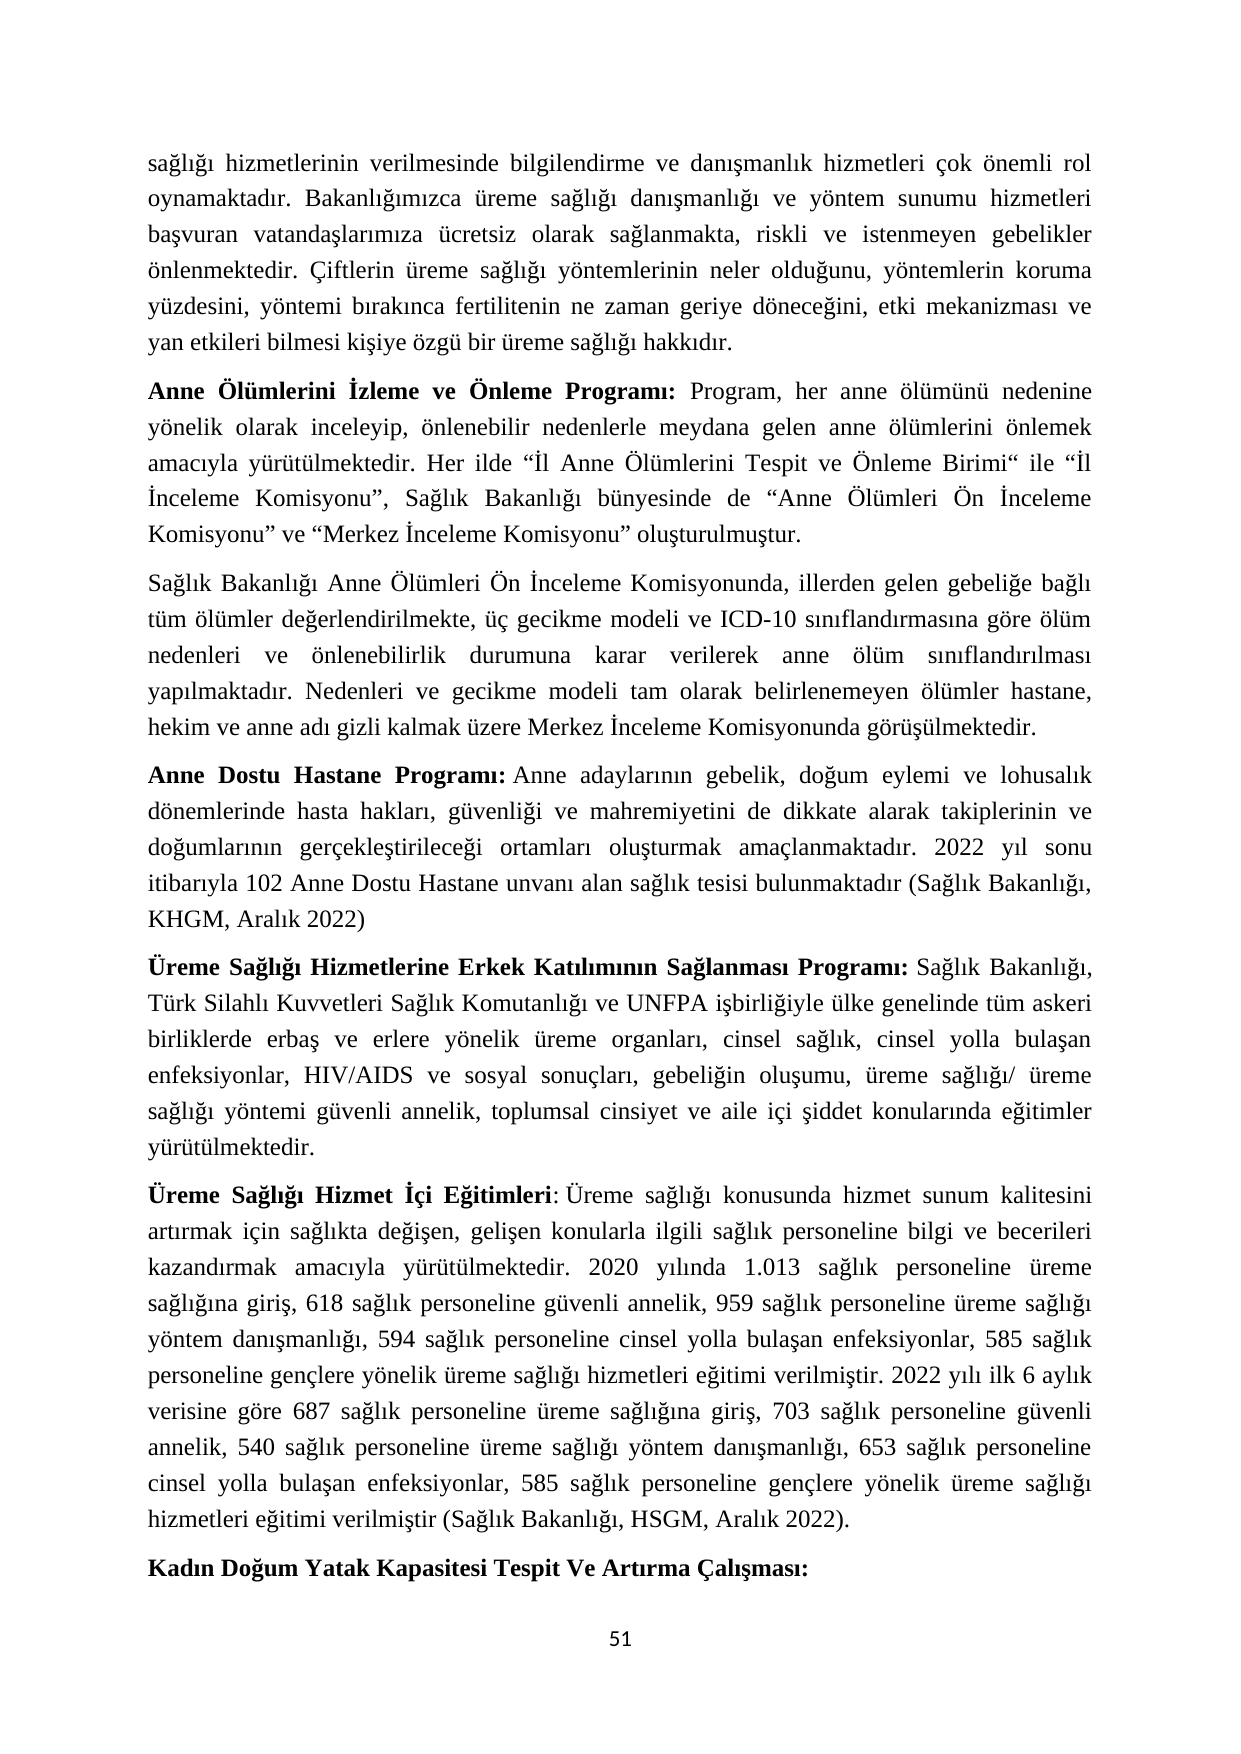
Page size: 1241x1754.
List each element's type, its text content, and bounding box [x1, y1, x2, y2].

text Üreme Sağlığı Hizmet İçi Eğitimleri: Üreme sağlığı konusunda hizmet sunum kalitesini artırmak için sağlıkta değişen, gelişen konularla ilgili sağlık personeline bilgi ve becerileri kazandırmak amacıyla yürütülmektedir. 2020 yılında 1.013 sağlık personeline üreme sağlığına giriş, 618 sağlık personeline güvenli annelik, 959 sağlık personeline üreme sağlığı yöntem danışmanlığı, 594 sağlık personeline cinsel yolla bulaşan enfeksiyonlar, 585 sağlık personeline gençlere yönelik üreme sağlığı hizmetleri eğitimi verilmiştir. 2022 yılı ilk 6 aylık verisine göre 687 sağlık personeline üreme sağlığına giriş, 703 sağlık personeline güvenli annelik, 540 sağlık personeline üreme sağlığı yöntem danışmanlığı, 653 sağlık personeline cinsel yolla bulaşan enfeksiyonlar, 585 sağlık personeline gençlere yönelik üreme sağlığı hizmetleri eğitimi verilmiştir (Sağlık Bakanlığı, HSGM, Aralık 2022). [148, 1180, 1093, 1533]
text Kadın Doğum Yatak Kapasitesi Tespit Ve Artırma Çalışması: [148, 1553, 1093, 1581]
text Anne Dostu Hastane Programı: Anne adaylarının gebelik, doğum eylemi ve lohusalık dönemlerinde hasta hakları, güvenliği ve mahremiyetini de dikkate alarak takiplerinin ve doğumlarının gerçekleştirileceği ortamları oluşturmak amaçlanmaktadır. 2022 yıl sonu itibarıyla 102 Anne Dostu Hastane unvanı alan sağlık tesisi bulunmaktadır (Sağlık Bakanlığı, KHGM, Aralık 2022) [148, 760, 1093, 933]
text Üreme Sağlığı Hizmetlerine Erkek Katılımının Sağlanması Programı: Sağlık Bakanlığı, Türk Silahlı Kuvvetleri Sağlık Komutanlığı ve UNFPA işbirliğiyle ülke genelinde tüm askeri birliklerde erbaş ve erlere yönelik üreme organları, cinsel sağlık, cinsel yolla bulaşan enfeksiyonlar, HIV/AIDS ve sosyal sonuçları, gebeliğin oluşumu, üreme sağlığı/ üreme sağlığı yöntemi güvenli annelik, toplumsal cinsiyet ve aile içi şiddet konularında eğitimler yürütülmektedir. [148, 952, 1093, 1161]
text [148, 148, 1093, 356]
text Sağlık Bakanlığı Anne Ölümleri Ön İnceleme Komisyonunda, illerden gelen gebeliğe bağlı tüm ölümler değerlendirilmekte, üç gecikme modeli ve ICD-10 sınıflandırmasına göre ölüm nedenleri ve önlenebilirlik durumuna karar verilerek anne ölüm sınıflandırılması yapılmaktadır. Nedenleri ve gecikme modeli tam olarak belirlenemeyen ölümler hastane, hekim ve anne adı gizli kalmak üzere Merkez İnceleme Komisyonunda görüşülmektedir. [148, 568, 1093, 740]
text Anne Ölümlerini İzleme ve Önleme Programı: Program, her anne ölümünü nedenine yönelik olarak inceleyip, önlenebilir nedenlerle meydana gelen anne ölümlerini önlemek amacıyla yürütülmektedir. Her ilde “İl Anne Ölümlerini Tespit ve Önleme Birimi“ ile “İl İnceleme Komisyonu”, Sağlık Bakanlığı bünyesinde de “Anne Ölümleri Ön İnceleme Komisyonu” ve “Merkez İnceleme Komisyonu” oluşturulmuştur. [148, 376, 1093, 548]
